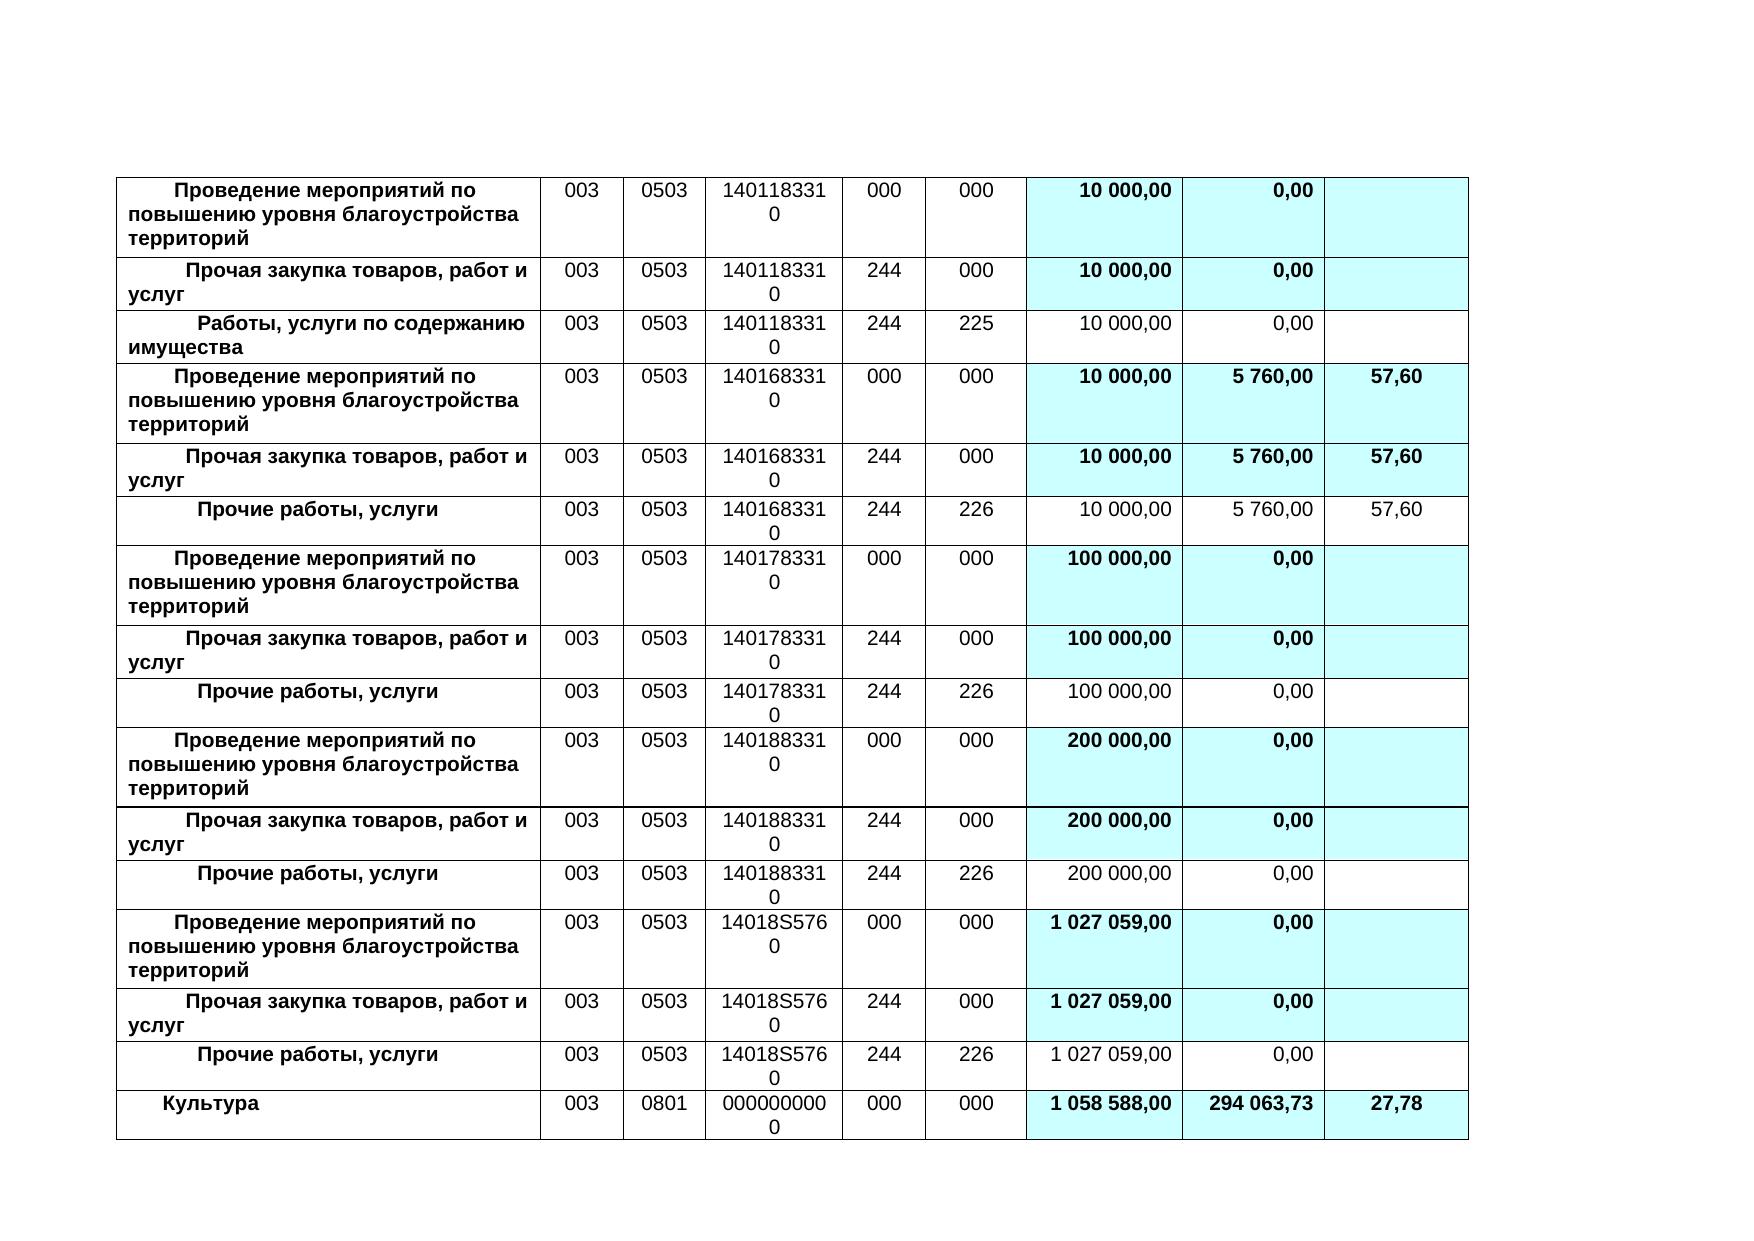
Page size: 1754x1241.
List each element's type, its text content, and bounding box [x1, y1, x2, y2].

table_cell 0503 [624, 364, 705, 443]
table_cell 244 [843, 497, 925, 545]
table_cell 27,78 [1325, 1091, 1468, 1139]
table_cell 1401783310 [706, 679, 842, 727]
table_cell 003 [541, 311, 623, 363]
table_cell 200 000,00 [1027, 728, 1182, 806]
table_cell [1325, 910, 1468, 988]
table_cell 003 [541, 1042, 623, 1090]
table_cell 0,00 [1183, 728, 1324, 806]
table_cell 0503 [624, 258, 705, 310]
table_cell Прочая закупка товаров, работ и услуг [117, 444, 540, 496]
table_cell 200 000,00 [1027, 808, 1182, 859]
table_cell 000 [843, 728, 925, 806]
table_cell 1401683310 [706, 364, 842, 443]
table_cell 003 [541, 861, 623, 908]
table_cell Работы, услуги по содержанию имущества [117, 311, 540, 363]
table_cell [1325, 626, 1468, 678]
table_cell 000 [926, 808, 1026, 859]
table_cell 0,00 [1183, 626, 1324, 678]
table_cell 0,00 [1183, 861, 1324, 908]
table_cell 003 [541, 364, 623, 443]
table_cell 000 [843, 364, 925, 443]
table_cell 0,00 [1183, 178, 1324, 257]
table_cell 003 [541, 1091, 623, 1139]
table_cell 0503 [624, 626, 705, 678]
table_cell 226 [926, 1042, 1026, 1090]
table_cell 294 063,73 [1183, 1091, 1324, 1139]
table_cell 0503 [624, 679, 705, 727]
table_cell 003 [541, 546, 623, 624]
table_cell 1 027 059,00 [1027, 910, 1182, 988]
table_cell Прочие работы, услуги [117, 679, 540, 727]
table_cell 1401183310 [706, 178, 842, 257]
table_cell 003 [541, 679, 623, 727]
table_cell 1401683310 [706, 497, 842, 545]
table_cell 0503 [624, 808, 705, 859]
table_cell [1325, 546, 1468, 624]
table_cell 225 [926, 311, 1026, 363]
table_cell 244 [843, 258, 925, 310]
table_cell 0503 [624, 444, 705, 496]
table_cell Проведение мероприятий по повышению уровня благоустройства территорий [117, 910, 540, 988]
table_cell 0503 [624, 311, 705, 363]
table_cell 244 [843, 861, 925, 908]
table_cell 57,60 [1325, 444, 1468, 496]
table_cell 003 [541, 989, 623, 1041]
table_cell 1 058 588,00 [1027, 1091, 1182, 1139]
table_cell 244 [843, 808, 925, 859]
table_cell 000 [926, 546, 1026, 624]
table_cell 0503 [624, 1042, 705, 1090]
table_cell [1325, 679, 1468, 727]
table_cell 0,00 [1183, 989, 1324, 1041]
table_cell 10 000,00 [1027, 178, 1182, 257]
table_cell 003 [541, 626, 623, 678]
table_cell 0503 [624, 178, 705, 257]
table_cell 003 [541, 178, 623, 257]
table_cell 0503 [624, 861, 705, 908]
table_cell 244 [843, 1042, 925, 1090]
table_cell 1401683310 [706, 444, 842, 496]
table_cell 003 [541, 444, 623, 496]
table_cell 1401883310 [706, 861, 842, 908]
table_cell [1325, 311, 1468, 363]
table_cell 0,00 [1183, 679, 1324, 727]
table_cell 1401183310 [706, 258, 842, 310]
table_cell 226 [926, 679, 1026, 727]
table_cell 226 [926, 861, 1026, 908]
table_cell 1401783310 [706, 626, 842, 678]
table_cell 0,00 [1183, 910, 1324, 988]
table_cell 000 [926, 258, 1026, 310]
table_cell 100 000,00 [1027, 626, 1182, 678]
table_cell 1401883310 [706, 728, 842, 806]
table_cell 0,00 [1183, 258, 1324, 310]
table_cell [1325, 258, 1468, 310]
table_cell 1 027 059,00 [1027, 989, 1182, 1041]
table_cell 1401183310 [706, 311, 842, 363]
table_cell 000 [926, 364, 1026, 443]
table_cell 0503 [624, 989, 705, 1041]
table_cell 0,00 [1183, 546, 1324, 624]
table_cell 226 [926, 497, 1026, 545]
table_cell 000 [926, 989, 1026, 1041]
table_cell 000 [843, 546, 925, 624]
table_cell Прочая закупка товаров, работ и услуг [117, 989, 540, 1041]
table_cell 14018S5760 [706, 910, 842, 988]
table_cell 000 [843, 178, 925, 257]
table_cell Проведение мероприятий по повышению уровня благоустройства территорий [117, 728, 540, 806]
table_cell 0,00 [1183, 808, 1324, 859]
table_cell [1325, 728, 1468, 806]
table_cell 000 [843, 1091, 925, 1139]
table_cell Прочие работы, услуги [117, 1042, 540, 1090]
table_cell 000 [926, 178, 1026, 257]
table_cell 10 000,00 [1027, 364, 1182, 443]
table_cell 003 [541, 258, 623, 310]
table_cell 0503 [624, 497, 705, 545]
table_cell 10 000,00 [1027, 497, 1182, 545]
table_cell 000 [843, 910, 925, 988]
table_cell 100 000,00 [1027, 679, 1182, 727]
table_cell 244 [843, 444, 925, 496]
table_cell 0503 [624, 546, 705, 624]
table_cell 244 [843, 989, 925, 1041]
table_cell 0503 [624, 910, 705, 988]
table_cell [117, 178, 540, 257]
table_cell Прочая закупка товаров, работ и услуг [117, 808, 540, 859]
table_cell 000 [926, 728, 1026, 806]
table_cell Прочие работы, услуги [117, 861, 540, 908]
table_cell [1325, 861, 1468, 908]
table_cell [1325, 989, 1468, 1041]
table_cell 000 [926, 626, 1026, 678]
table_cell 1401883310 [706, 808, 842, 859]
table_cell 003 [541, 497, 623, 545]
table_cell 14018S5760 [706, 1042, 842, 1090]
table_cell 000 [926, 1091, 1026, 1139]
table_cell 244 [843, 311, 925, 363]
table_cell 14018S5760 [706, 989, 842, 1041]
table_cell 0,00 [1183, 1042, 1324, 1090]
table_cell [1325, 808, 1468, 859]
table_cell Прочая закупка товаров, работ и услуг [117, 258, 540, 310]
table_cell 244 [843, 679, 925, 727]
table_cell 000 [926, 910, 1026, 988]
table_cell Культура [117, 1091, 540, 1139]
table_cell 10 000,00 [1027, 444, 1182, 496]
table_cell 003 [541, 808, 623, 859]
table_cell [1325, 178, 1468, 257]
table_cell Прочая закупка товаров, работ и услуг [117, 626, 540, 678]
table_cell [1325, 1042, 1468, 1090]
table_cell Прочие работы, услуги [117, 497, 540, 545]
table_cell 0503 [624, 728, 705, 806]
table_cell 0000000000 [706, 1091, 842, 1139]
table_cell 100 000,00 [1027, 546, 1182, 624]
table_cell 003 [541, 910, 623, 988]
table_cell 57,60 [1325, 364, 1468, 443]
table_cell 200 000,00 [1027, 861, 1182, 908]
table_cell 10 000,00 [1027, 311, 1182, 363]
table_cell Проведение мероприятий по повышению уровня благоустройства территорий [117, 546, 540, 624]
table_cell 000 [926, 444, 1026, 496]
table_cell 0,00 [1183, 311, 1324, 363]
table_cell 57,60 [1325, 497, 1468, 545]
table_cell 5 760,00 [1183, 444, 1324, 496]
table_cell 003 [541, 728, 623, 806]
table_cell 1401783310 [706, 546, 842, 624]
table_cell Проведение мероприятий по повышению уровня благоустройства территорий [117, 364, 540, 443]
table_cell 244 [843, 626, 925, 678]
table_cell 0801 [624, 1091, 705, 1139]
table_cell 1 027 059,00 [1027, 1042, 1182, 1090]
table_cell 5 760,00 [1183, 497, 1324, 545]
table_cell 10 000,00 [1027, 258, 1182, 310]
table_cell 5 760,00 [1183, 364, 1324, 443]
